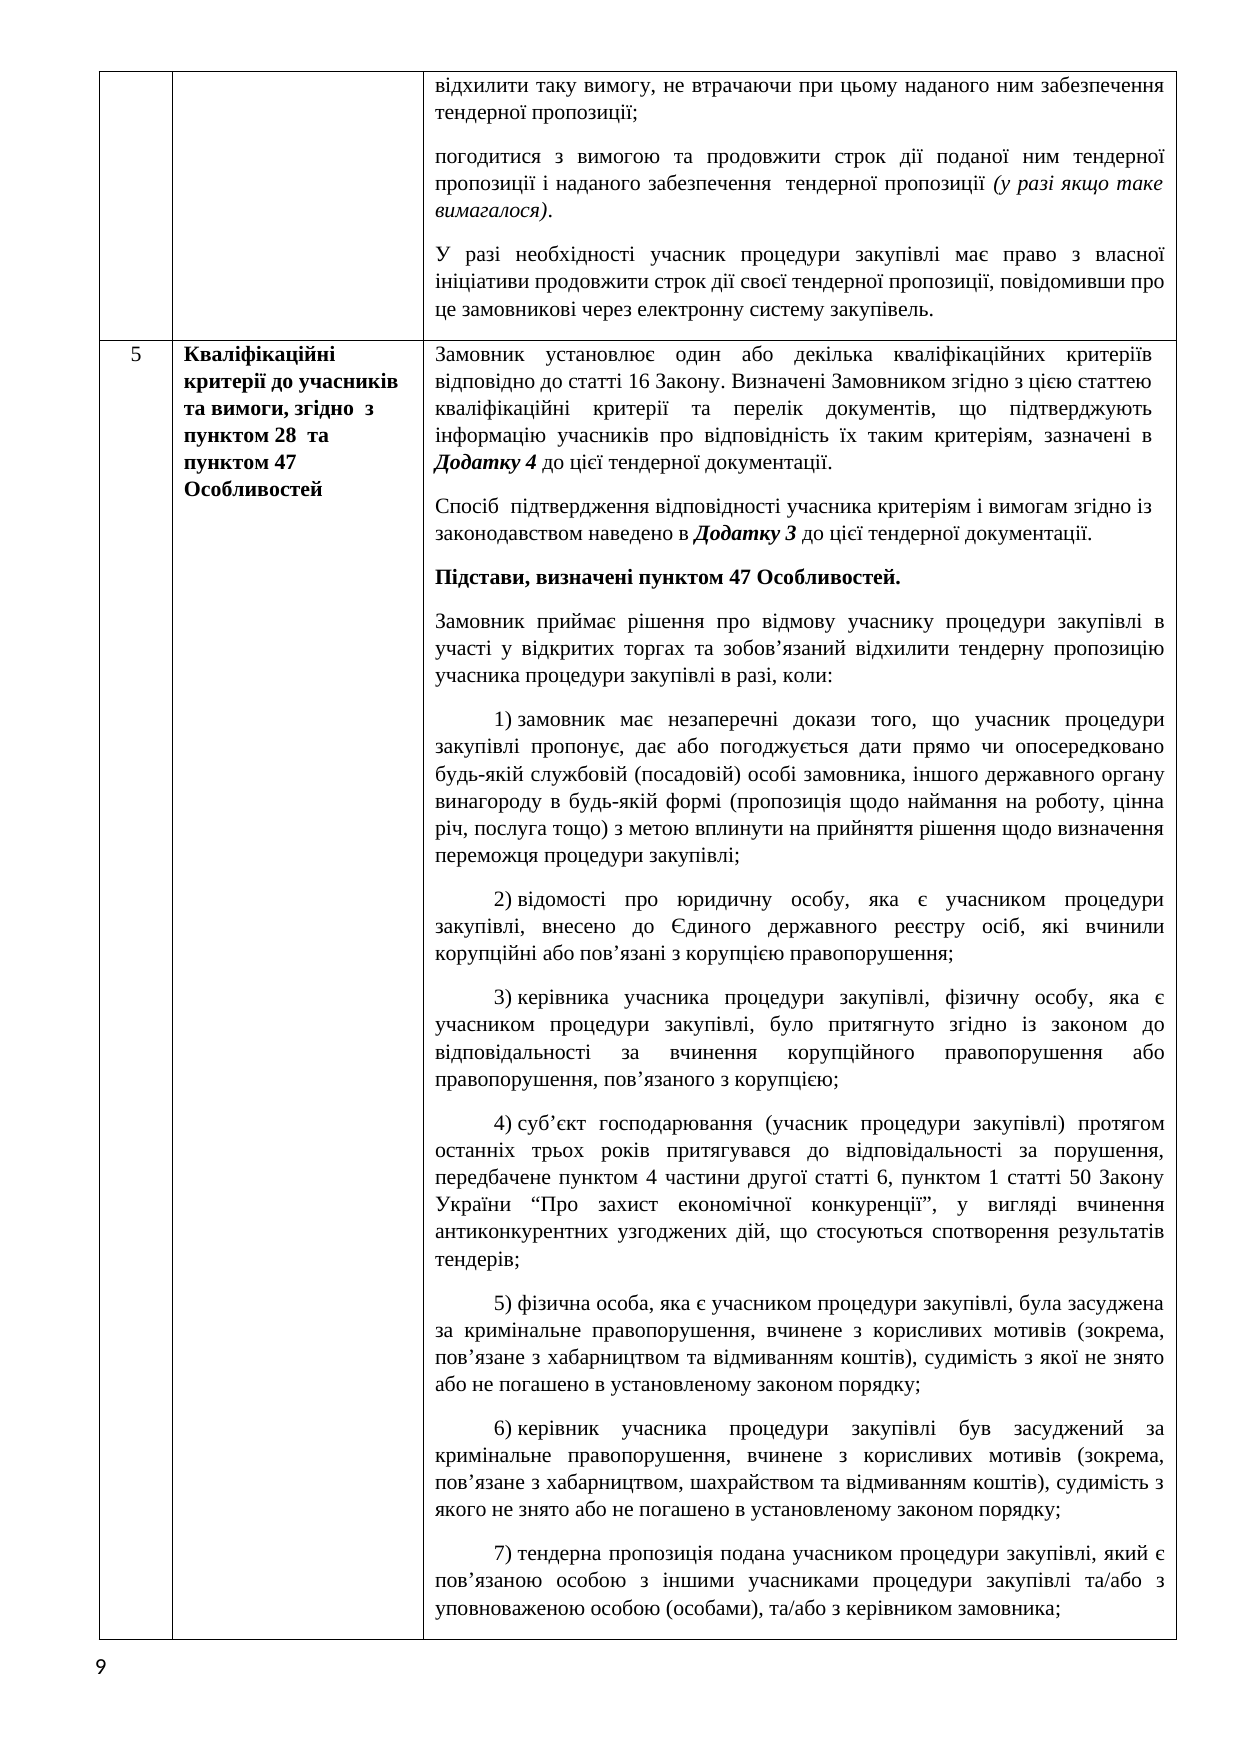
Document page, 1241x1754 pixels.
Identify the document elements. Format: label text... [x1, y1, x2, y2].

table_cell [424, 72, 1176, 339]
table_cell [424, 341, 1176, 1639]
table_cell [173, 341, 423, 1639]
table_cell 4 [100, 72, 172, 339]
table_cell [173, 72, 423, 339]
table_cell 5 [100, 341, 172, 1639]
